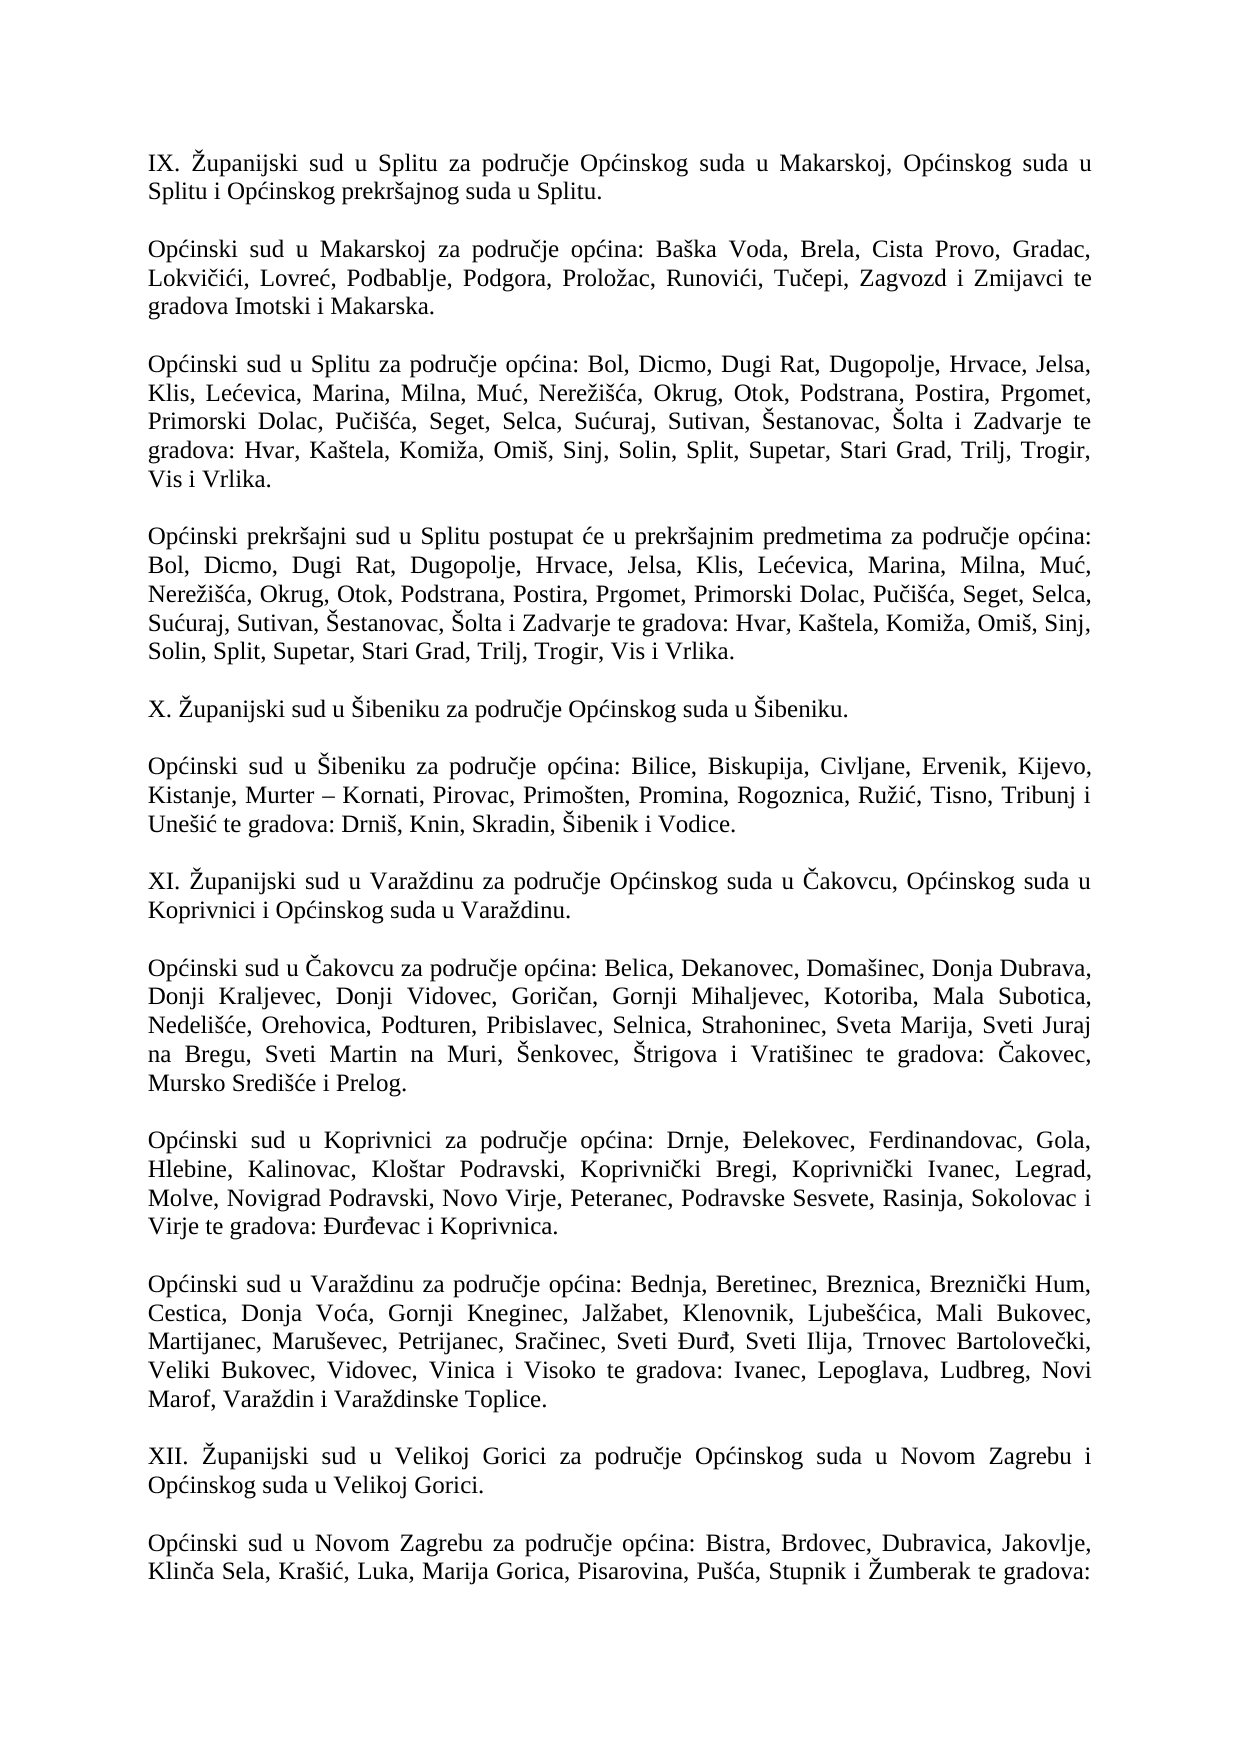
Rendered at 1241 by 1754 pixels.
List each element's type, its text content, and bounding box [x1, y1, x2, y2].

text Općinski sud u Makarskoj za područje općina: Baška Voda, Brela, Cista Provo, Gradac, Lokvičići, Lovreć, Podbablje, Podgora, Proložac, Runovići, Tučepi, Zagvozd i Zmijavci te gradova Imotski i Makarska. [148, 234, 1093, 320]
text X. Županijski sud u Šibeniku za područje Općinskog suda u Šibeniku. [148, 694, 1093, 723]
text Općinski sud u Koprivnici za područje općina: Drnje, Đelekovec, Ferdinandovac, Gola, Hlebine, Kalinovac, Kloštar Podravski, Koprivnički Bregi, Koprivnički Ivanec, Legrad, Molve, Novigrad Podravski, Novo Virje, Peteranec, Podravske Sesvete, Rasinja, Sokolovac i Virje te gradova: Đurđevac i Koprivnica. [148, 1125, 1093, 1240]
text Općinski prekršajni sud u Splitu postupat će u prekršajnim predmetima za područje općina: Bol, Dicmo, Dugi Rat, Dugopolje, Hrvace, Jelsa, Klis, Lećevica, Marina, Milna, Muć, Nerežišća, Okrug, Otok, Podstrana, Postira, Prgomet, Primorski Dolac, Pučišća, Seget, Selca, Sućuraj, Sutivan, Šestanovac, Šolta i Zadvarje te gradova: Hvar, Kaštela, Komiža, Omiš, Sinj, Solin, Split, Supetar, Stari Grad, Trilj, Trogir, Vis i Vrlika. [148, 521, 1093, 665]
text Općinski sud u Splitu za područje općina: Bol, Dicmo, Dugi Rat, Dugopolje, Hrvace, Jelsa, Klis, Lećevica, Marina, Milna, Muć, Nerežišća, Okrug, Otok, Podstrana, Postira, Prgomet, Primorski Dolac, Pučišća, Seget, Selca, Sućuraj, Sutivan, Šestanovac, Šolta i Zadvarje te gradova: Hvar, Kaštela, Komiža, Omiš, Sinj, Solin, Split, Supetar, Stari Grad, Trilj, Trogir, Vis i Vrlika. [148, 349, 1093, 493]
text XI. Županijski sud u Varaždinu za područje Općinskog suda u Čakovcu, Općinskog suda u Koprivnici i Općinskog suda u Varaždinu. [148, 866, 1093, 924]
text Općinski sud u Šibeniku za područje općina: Bilice, Biskupija, Civljane, Ervenik, Kijevo, Kistanje, Murter – Kornati, Pirovac, Primošten, Promina, Rogoznica, Ružić, Tisno, Tribunj i Unešić te gradova: Drniš, Knin, Skradin, Šibenik i Vodice. [148, 751, 1093, 838]
text Općinski sud u Čakovcu za područje općina: Belica, Dekanovec, Domašinec, Donja Dubrava, Donji Kraljevec, Donji Vidovec, Goričan, Gornji Mihaljevec, Kotoriba, Mala Subotica, Nedelišće, Orehovica, Podturen, Pribislavec, Selnica, Strahoninec, Sveta Marija, Sveti Juraj na Bregu, Sveti Martin na Muri, Šenkovec, Štrigova i Vratišinec te gradova: Čakovec, Mursko Središće i Prelog. [148, 953, 1093, 1096]
text Općinski sud u Varaždinu za područje općina: Bednja, Beretinec, Breznica, Breznički Hum, Cestica, Donja Voća, Gornji Kneginec, Jalžabet, Klenovnik, Ljubešćica, Mali Bukovec, Martijanec, Maruševec, Petrijanec, Sračinec, Sveti Đurđ, Sveti Ilija, Trnovec Bartolovečki, Veliki Bukovec, Vidovec, Vinica i Visoko te gradova: Ivanec, Lepoglava, Ludbreg, Novi Marof, Varaždin i Varaždinske Toplice. [148, 1269, 1093, 1413]
text XII. Županijski sud u Velikoj Gorici za područje Općinskog suda u Novom Zagrebu i Općinskog suda u Velikoj Gorici. [148, 1441, 1093, 1499]
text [148, 1528, 1093, 1585]
text IX. Županijski sud u Splitu za područje Općinskog suda u Makarskoj, Općinskog suda u Splitu i Općinskog prekršajnog suda u Splitu. [148, 148, 1093, 205]
